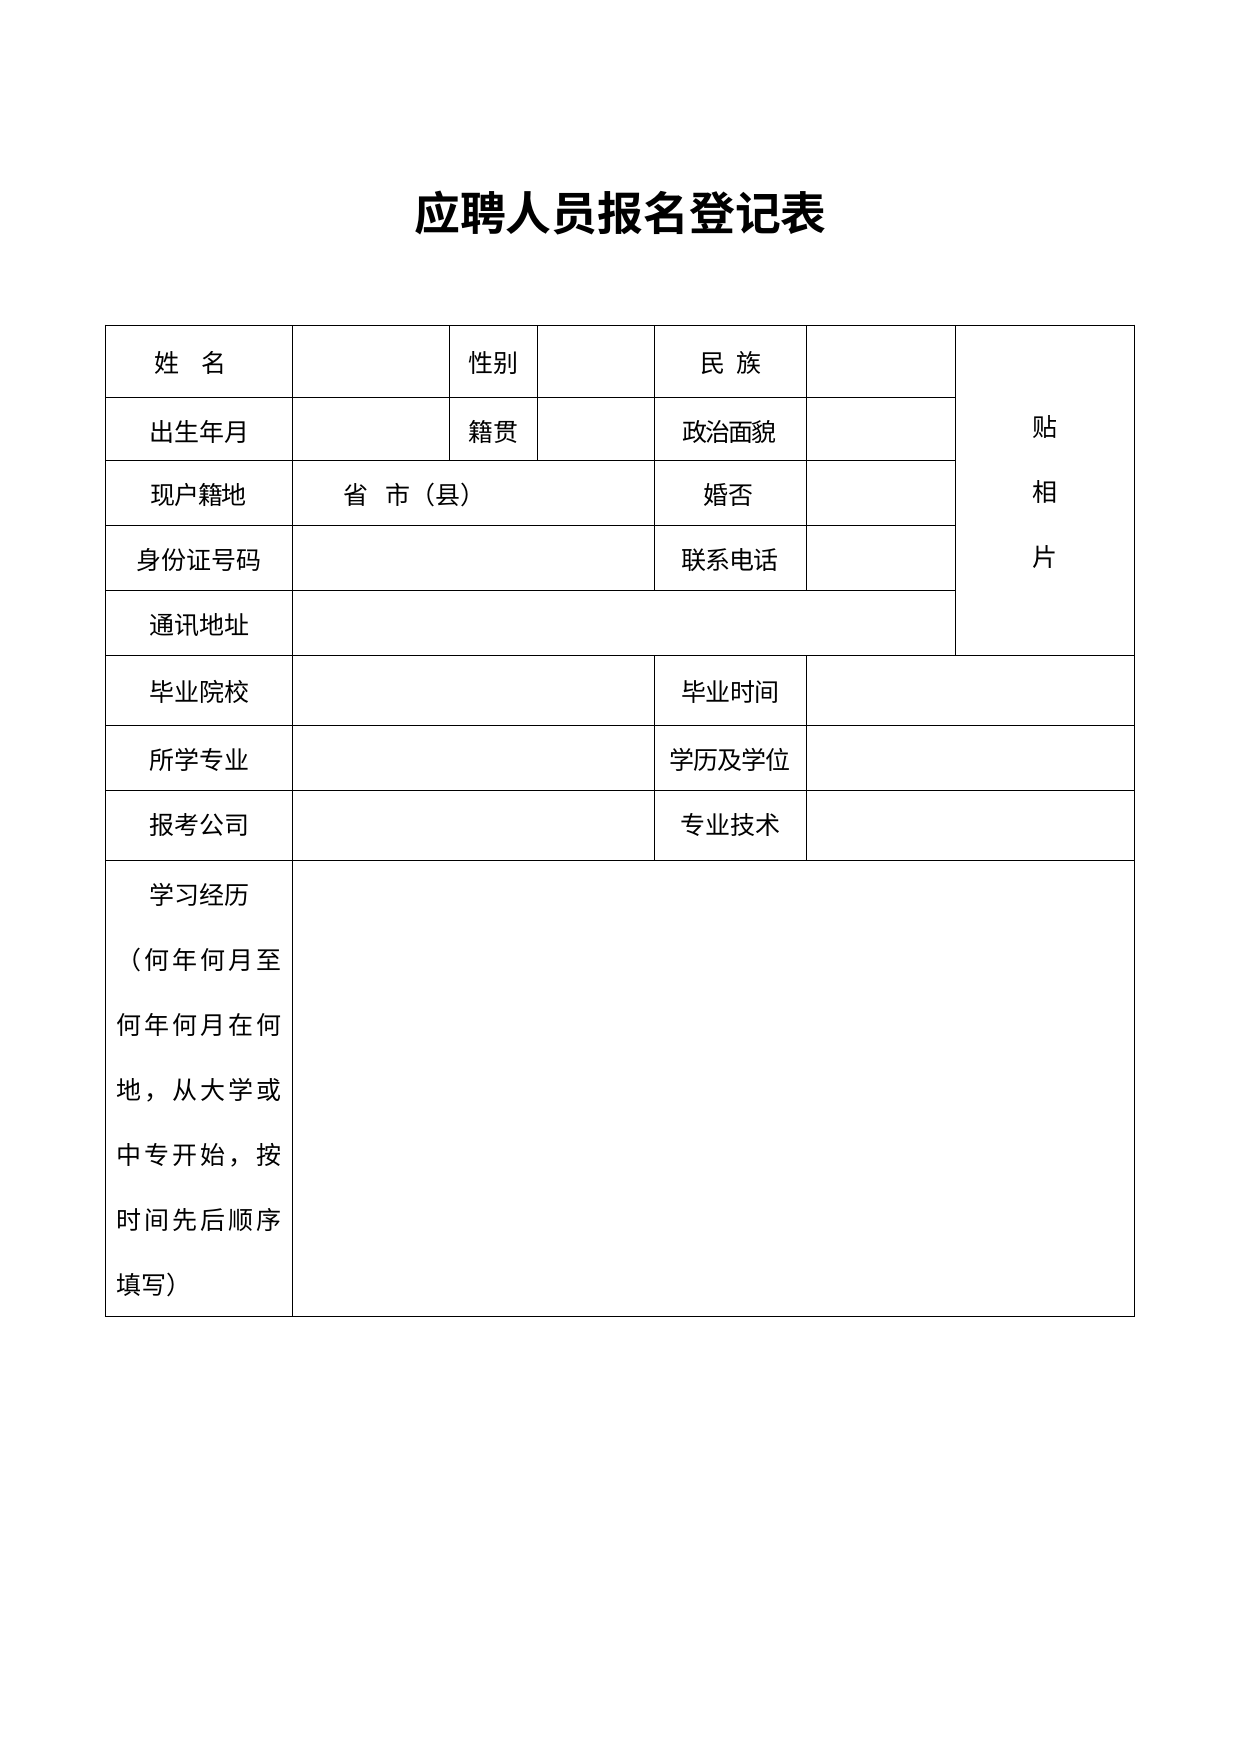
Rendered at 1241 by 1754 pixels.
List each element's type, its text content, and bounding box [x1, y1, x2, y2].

table_header 姓 名 [106, 326, 292, 397]
table_cell [807, 461, 955, 525]
table_cell 籍贯 [450, 398, 537, 460]
table_cell [293, 591, 955, 655]
table_cell 身份证号码 [106, 526, 292, 590]
table_header 性别 [450, 326, 537, 397]
table_header [538, 326, 654, 397]
table_cell 出生年月 [106, 398, 292, 460]
table_cell [807, 791, 1134, 860]
table_header 民 族 [655, 326, 806, 397]
table_cell [293, 656, 654, 725]
table_header [807, 326, 955, 397]
table_cell 通讯地址 [106, 591, 292, 655]
table_cell [538, 398, 654, 460]
table_cell [293, 791, 654, 860]
table_cell [293, 398, 449, 460]
table_cell [293, 861, 1134, 1316]
table_cell [807, 726, 1134, 790]
table_header [293, 326, 449, 397]
table_cell [293, 526, 654, 590]
table_cell 报考公司 及职位 [106, 791, 292, 860]
table_cell 政治面貌 [655, 398, 806, 460]
table_cell 省 市（县） [293, 461, 654, 525]
table_cell 婚否 [655, 461, 806, 525]
text 应聘人员报名登记表 [187, 162, 1053, 259]
table_header 贴 相 片 [956, 326, 1134, 655]
table_cell 所学专业 [106, 726, 292, 790]
table_cell 现户籍地 [106, 461, 292, 525]
table_cell 毕业时间 [655, 656, 806, 725]
table_cell 学历及学位 [655, 726, 806, 790]
table_cell 专业技术 资格 [655, 791, 806, 860]
table_cell 学习经历 （何年何月至何年何月在何地，从大学或中专开始，按时间先后顺序填写） [106, 861, 292, 1316]
table_cell [807, 398, 955, 460]
table_cell [807, 526, 955, 590]
table_cell 毕业院校 [106, 656, 292, 725]
table_cell 联系电话 [655, 526, 806, 590]
table_cell [807, 656, 1134, 725]
table_cell [293, 726, 654, 790]
